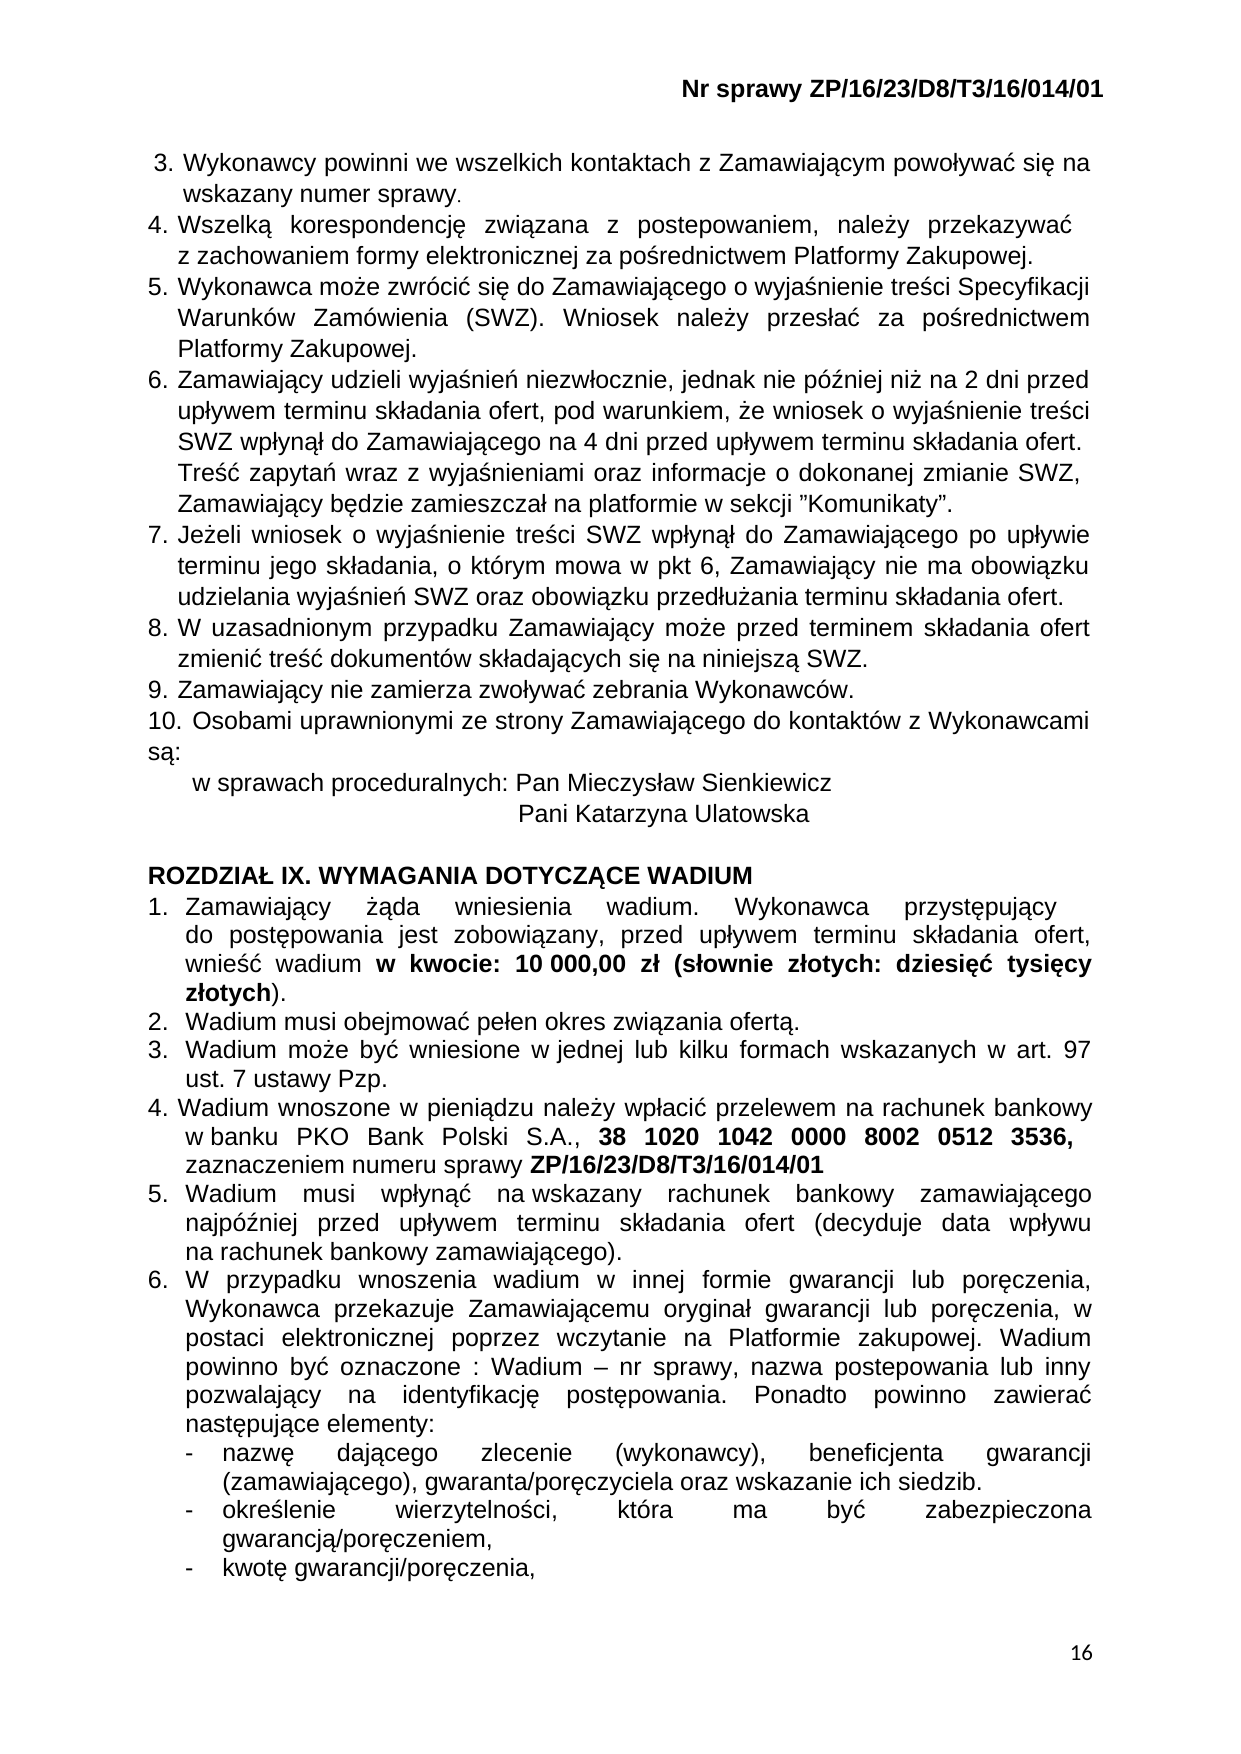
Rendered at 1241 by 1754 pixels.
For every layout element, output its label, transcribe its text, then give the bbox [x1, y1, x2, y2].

list W przypadku wnoszenia wadium w innej formie gwarancji lub poręczenia, Wykonawca przekazuje Zamawiającemu oryginał gwarancji lub poręczenia, w postaci elektronicznej poprzez wczytanie na Platformie zakupowej. Wadium powinno być oznaczone : Wadium – nr sprawy, nazwa postepowania lub inny pozwalający na identyfikację postępowania. Ponadto powinno zawierać następujące elementy: [148, 1266, 1093, 1438]
text ROZDZIAŁ IX. WYMAGANIA DOTYCZĄCE WADIUM [148, 861, 1091, 889]
list określenie wierzytelności, która ma być zabezpieczona gwarancją/poręczeniem, [185, 1496, 1093, 1553]
list Wykonawcy powinni we wszelkich kontaktach z Zamawiającym powoływać się na wskazany numer sprawy. [153, 148, 1091, 207]
list Wadium wnoszone w pieniądzu należy wpłacić przelewem na rachunek bankowy w banku PKO Bank Polski S.A., 38 1020 1042 0000 8002 0512 3536, zaznaczeniem numeru sprawy ZP/16/23/D8/T3/16/014/01 [148, 1093, 1093, 1179]
text Pani Katarzyna Ulatowska [192, 799, 1091, 828]
list Wadium musi obejmować pełen okres związania ofertą. [148, 1007, 1093, 1036]
list Zamawiający udzieli wyjaśnień niezwłocznie, jednak nie później niż na 2 dni przed upływem terminu składania ofert, pod warunkiem, że wniosek o wyjaśnienie treści SWZ wpłynął do Zamawiającego na 4 dni przed upływem terminu składania ofert. Treść zapytań wraz z wyjaśnieniami oraz informacje o dokonanej zmianie SWZ, Zamawiający będzie zamieszczał na platformie w sekcji ”Komunikaty”. [148, 365, 1091, 518]
list Zamawiający żąda wniesienia wadium. Wykonawca przystępujący do postępowania jest zobowiązany, przed upływem terminu składania ofert, wnieść wadium w kwocie: 10 000,00 zł (słownie złotych: dziesięć tysięcy złotych). [148, 892, 1093, 1007]
list Osobami uprawnionymi ze strony Zamawiającego do kontaktów z Wykonawcami są: [148, 706, 1091, 766]
list Wadium może być wniesione w jednej lub kilku formach wskazanych w art. 97 ust. 7 ustawy Pzp. [148, 1036, 1093, 1093]
list kwotę gwarancji/poręczenia, [185, 1553, 1093, 1582]
text w sprawach proceduralnych: Pan Mieczysław Sienkiewicz [192, 768, 1091, 797]
list Jeżeli wniosek o wyjaśnienie treści SWZ wpłynął do Zamawiającego po upływie terminu jego składania, o którym mowa w pkt 6, Zamawiający nie ma obowiązku udzielania wyjaśnień SWZ oraz obowiązku przedłużania terminu składania ofert. [148, 520, 1091, 611]
list Zamawiający nie zamierza zwoływać zebrania Wykonawców. [148, 675, 1091, 704]
list Wadium musi wpłynąć na wskazany rachunek bankowy zamawiającego najpóźniej przed upływem terminu składania ofert (decyduje data wpływu na rachunek bankowy zamawiającego). [148, 1179, 1093, 1266]
list W uzasadnionym przypadku Zamawiający może przed terminem składania ofert zmienić treść dokumentów składających się na niniejszą SWZ. [148, 613, 1091, 673]
list Wykonawca może zwrócić się do Zamawiającego o wyjaśnienie treści Specyfikacji Warunków Zamówienia (SWZ). Wniosek należy przesłać za pośrednictwem Platformy Zakupowej. [148, 272, 1091, 363]
list Wszelką korespondencję związana z postepowaniem, należy przekazywać z zachowaniem formy elektronicznej za pośrednictwem Platformy Zakupowej. [148, 210, 1091, 269]
list nazwę dającego zlecenie (wykonawcy), beneficjenta gwarancji (zamawiającego), gwaranta/poręczyciela oraz wskazanie ich siedzib. [185, 1438, 1093, 1496]
